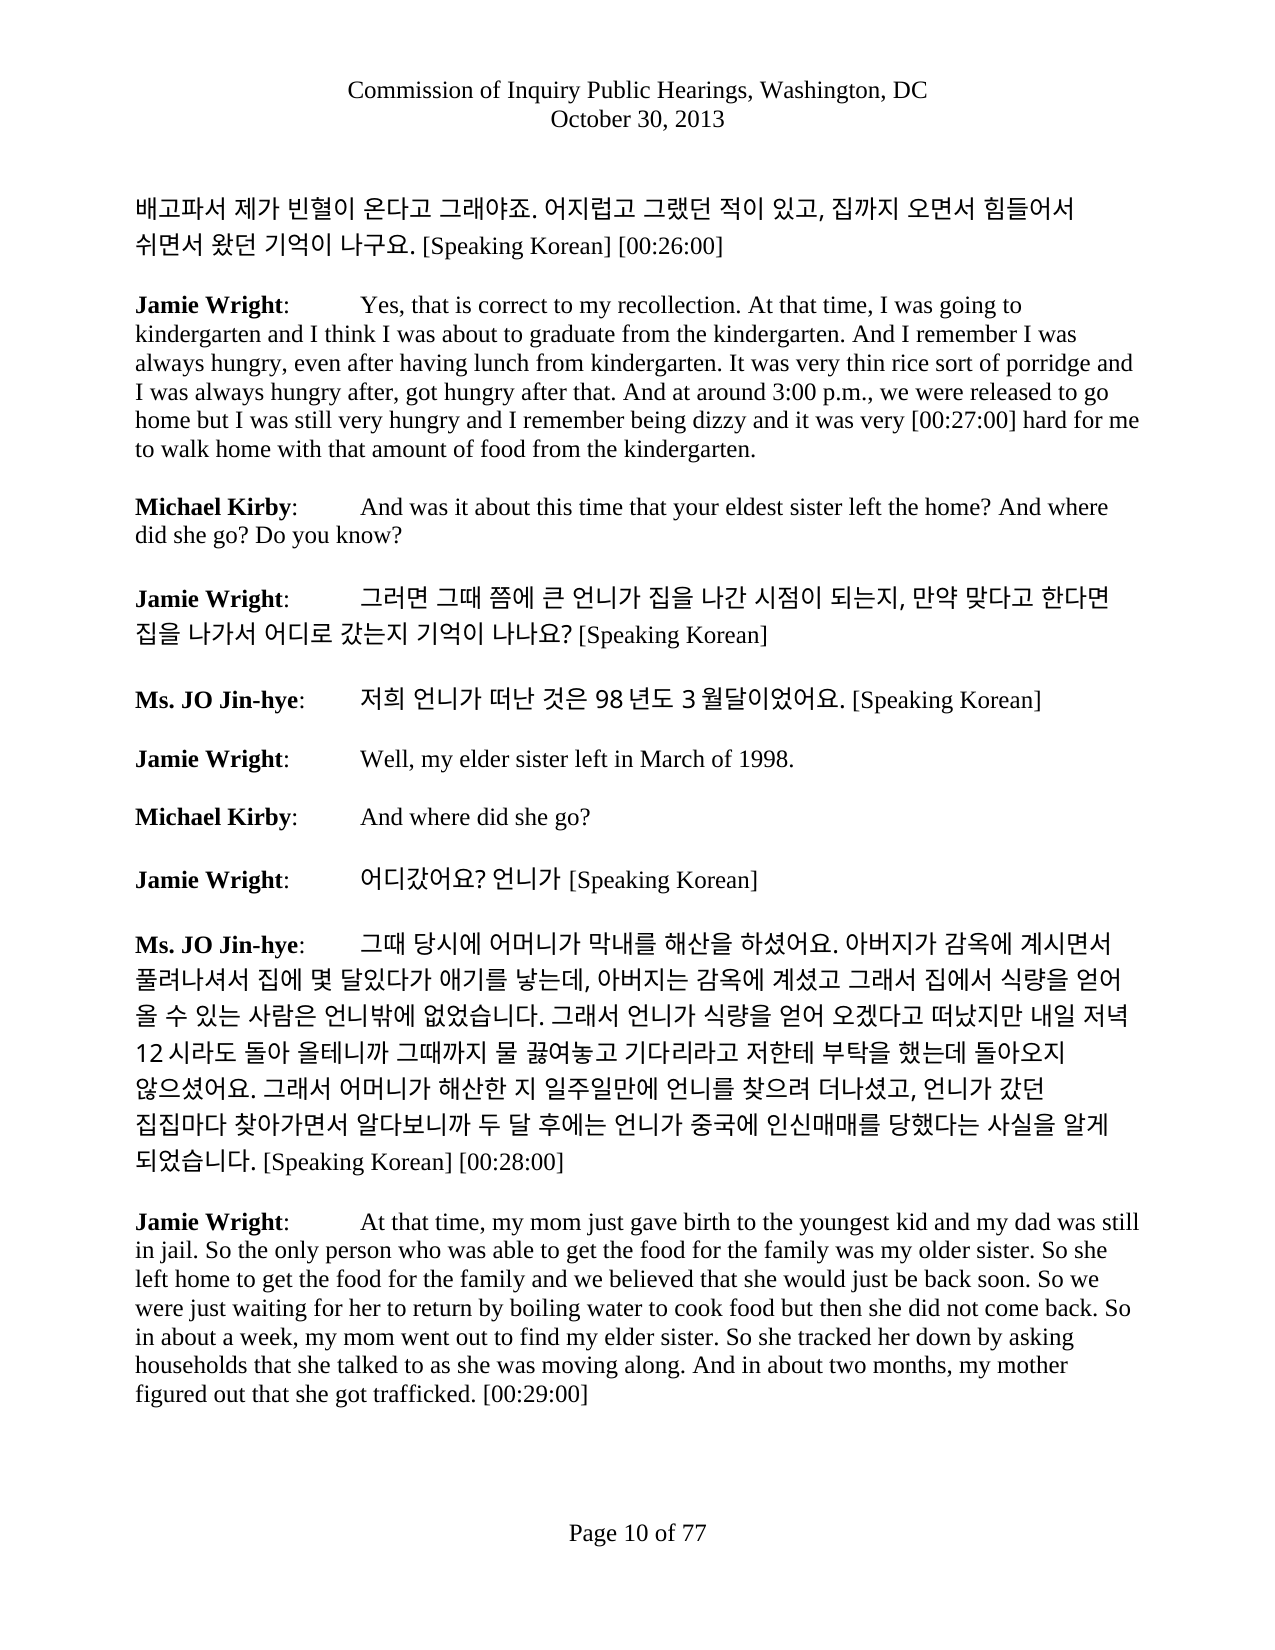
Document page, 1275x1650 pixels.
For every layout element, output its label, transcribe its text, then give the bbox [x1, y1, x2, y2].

text Ms. JO Jin-hye: 그때 당시에 어머니가 막내를 해산을 하셨어요. 아버지가 감옥에 계시면서 풀려나셔서 집에 몇 달있다가 애기를 낳는데, 아버지는 감옥에 계셨고 그래서 집에서 식량을 얻어 올 수 있는 사람은 언니밖에 없었습니다. 그래서 언니가 식량을 얻어 오겠다고 떠났지만 내일 저녁 12시라도 돌아 올테니까 그때까지 물 끓여놓고 기다리라고 저한테 부탁을 했는데 돌아오지 않으셨어요. 그래서 어머니가 해산한 지 일주일만에 언니를 찾으려 더나셨고, 언니가 갔던 집집마다 찾아가면서 알다보니까 두 달 후에는 언니가 중국에 인신매매를 당했다는 사실을 알게 되었습니다. [Speaking Korean] [00:28:00] [135, 924, 1140, 1178]
text Jamie Wright: Well, my elder sister left in March of 1998. [135, 744, 1140, 773]
text Jamie Wright: Yes, that is correct to my recollection. At that time, I was going to kindergarten and I think I was about to graduate from the kindergarten. And I remember I was always hungry, even after having lunch from kindergarten. It was very thin rice sort of porridge and I was always hungry after, got hungry after that. And at around 3:00 p.m., we were released to go home but I was still very hungry and I remember being dizzy and it was very [00:27:00] hard for me to walk home with that amount of food from the kindergarten. [135, 291, 1140, 463]
text Jamie Wright: 그러면 그때 쯤에 큰 언니가 집을 나간 시점이 되는지, 만약 맞다고 한다면 집을 나가서 어디로 갔는지 기억이 나나요? [Speaking Korean] [135, 578, 1140, 651]
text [135, 189, 1140, 262]
text Jamie Wright: 어디갔어요? 언니가 [Speaking Korean] [135, 859, 1140, 896]
text Michael Kirby: And was it about this time that your eldest sister left the home? And where did she go? Do you know? [135, 492, 1140, 549]
text Michael Kirby: And where did she go? [135, 802, 1140, 831]
text Jamie Wright: At that time, my mom just gave birth to the youngest kid and my dad was still in jail. So the only person who was able to get the food for the family was my older sister. So she left home to get the food for the family and we believed that she would just be back soon. So we were just waiting for her to return by boiling water to cook food but then she did not come back. So in about a week, my mom went out to find my elder sister. So she tracked her down by asking households that she talked to as she was moving along. And in about two months, my mother figured out that she got trafficked. [00:29:00] [135, 1207, 1140, 1408]
text Ms. JO Jin-hye: 저희 언니가 떠난 것은 98년도 3월달이었어요. [Speaking Korean] [135, 679, 1140, 716]
